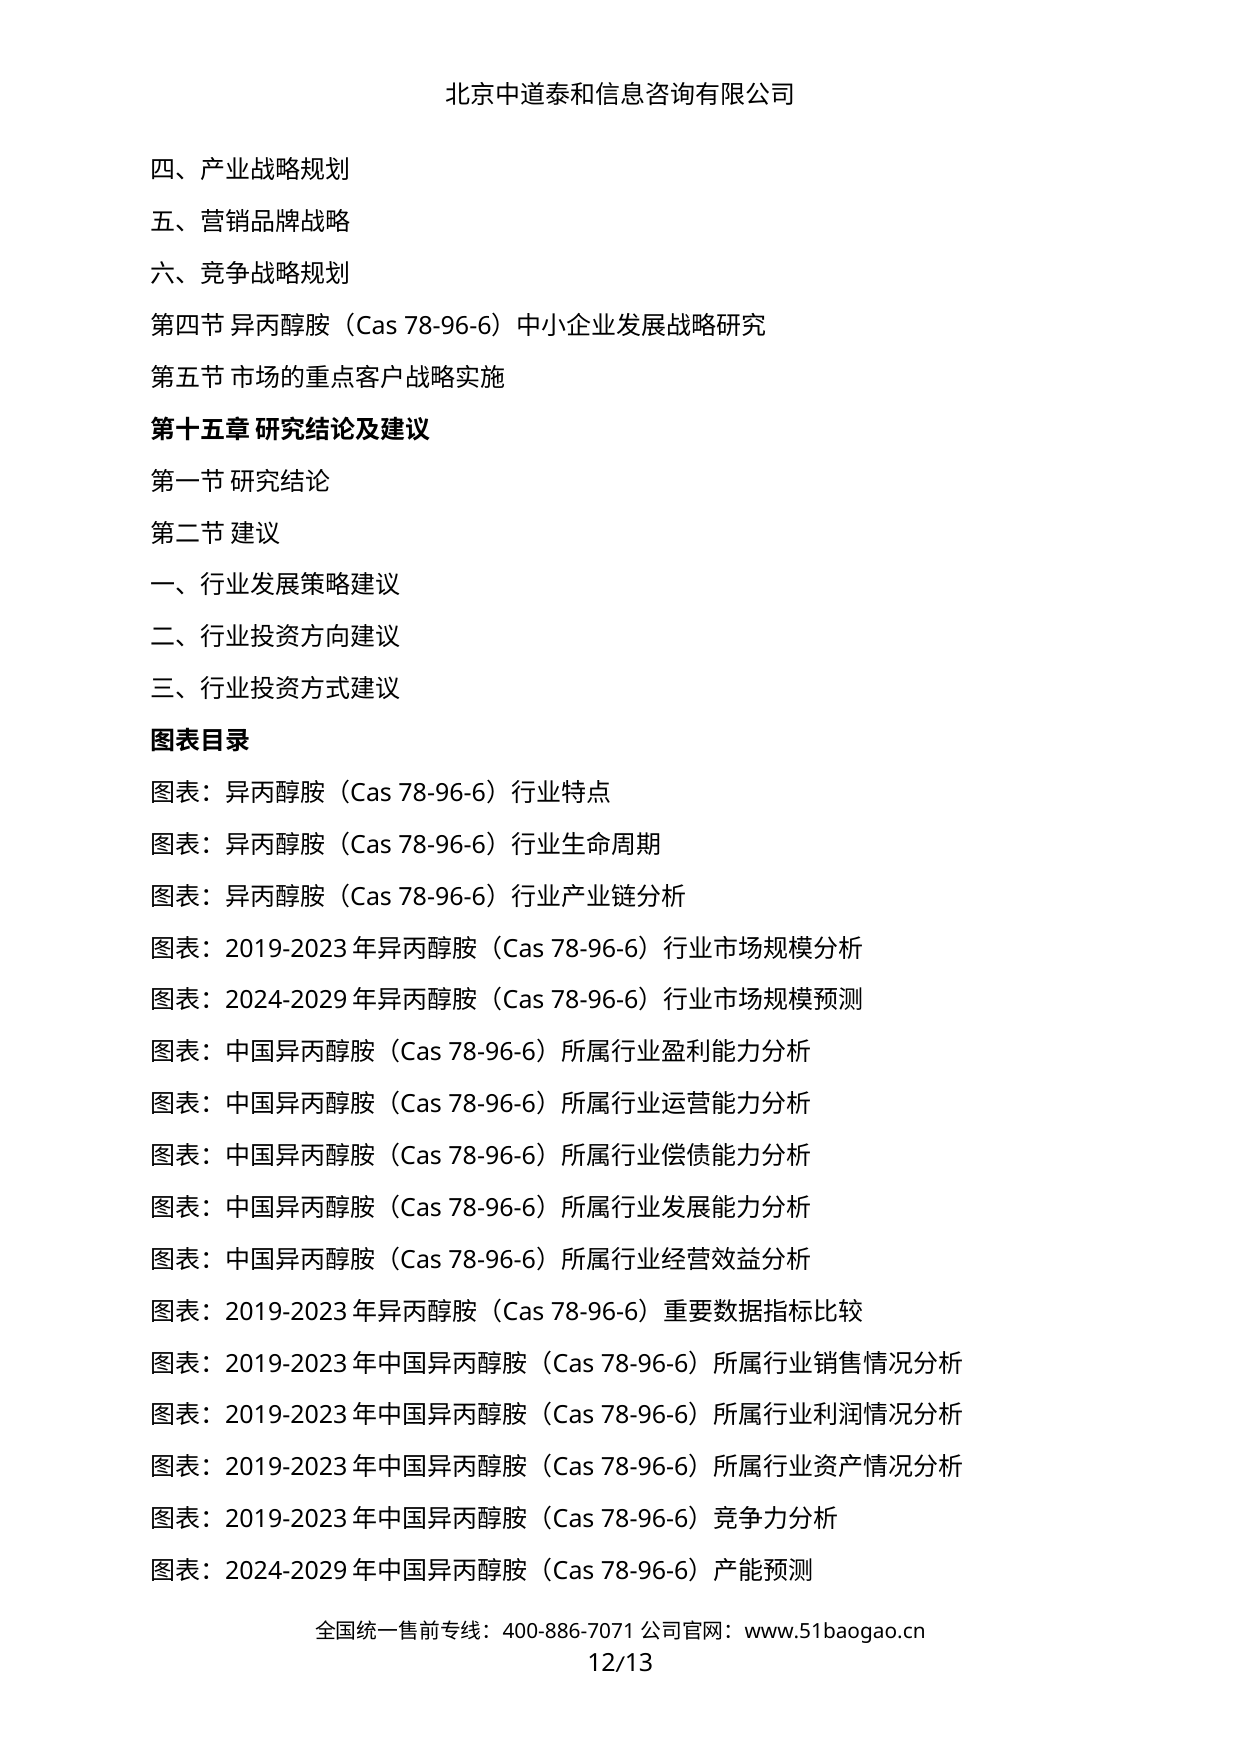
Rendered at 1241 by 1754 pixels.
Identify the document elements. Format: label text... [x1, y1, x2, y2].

text 图表：异丙醇胺（Cas 78-96-6）行业产业链分析 [150, 876, 1090, 912]
text 六、竞争战略规划 [150, 254, 1090, 290]
text 三、行业投资方式建议 [150, 669, 1090, 705]
text 图表：中国异丙醇胺（Cas 78-96-6）所属行业偿债能力分析 [150, 1136, 1090, 1172]
text 图表：异丙醇胺（Cas 78-96-6）行业生命周期 [150, 824, 1090, 861]
text 图表：中国异丙醇胺（Cas 78-96-6）所属行业盈利能力分析 [150, 1032, 1090, 1068]
text 图表：异丙醇胺（Cas 78-96-6）行业特点 [150, 772, 1090, 809]
text 四、产业战略规划 [150, 150, 1090, 186]
text 图表目录 [150, 721, 1090, 757]
text 一、行业发展策略建议 [150, 565, 1090, 601]
text 图表：2019-2023年中国异丙醇胺（Cas 78-96-6）所属行业利润情况分析 [150, 1395, 1090, 1431]
text 第十五章 研究结论及建议 [150, 409, 1090, 446]
text 图表：2019-2023年中国异丙醇胺（Cas 78-96-6）竞争力分析 [150, 1499, 1090, 1535]
text 图表：2019-2023年异丙醇胺（Cas 78-96-6）重要数据指标比较 [150, 1291, 1090, 1327]
text 图表：2019-2023年中国异丙醇胺（Cas 78-96-6）所属行业销售情况分析 [150, 1343, 1090, 1379]
text 图表：2019-2023年中国异丙醇胺（Cas 78-96-6）所属行业资产情况分析 [150, 1447, 1090, 1483]
text 图表：2024-2029年中国异丙醇胺（Cas 78-96-6）产能预测 [150, 1551, 1090, 1587]
text 二、行业投资方向建议 [150, 617, 1090, 653]
text 图表：2024-2029年异丙醇胺（Cas 78-96-6）行业市场规模预测 [150, 980, 1090, 1016]
text 第五节 市场的重点客户战略实施 [150, 357, 1090, 394]
text 第一节 研究结论 [150, 461, 1090, 497]
text 图表：中国异丙醇胺（Cas 78-96-6）所属行业发展能力分析 [150, 1187, 1090, 1224]
text 图表：2019-2023年异丙醇胺（Cas 78-96-6）行业市场规模分析 [150, 928, 1090, 964]
text 第四节 异丙醇胺（Cas 78-96-6）中小企业发展战略研究 [150, 306, 1090, 342]
text 图表：中国异丙醇胺（Cas 78-96-6）所属行业经营效益分析 [150, 1239, 1090, 1276]
text 五、营销品牌战略 [150, 202, 1090, 238]
text 第二节 建议 [150, 513, 1090, 549]
text 图表：中国异丙醇胺（Cas 78-96-6）所属行业运营能力分析 [150, 1084, 1090, 1120]
